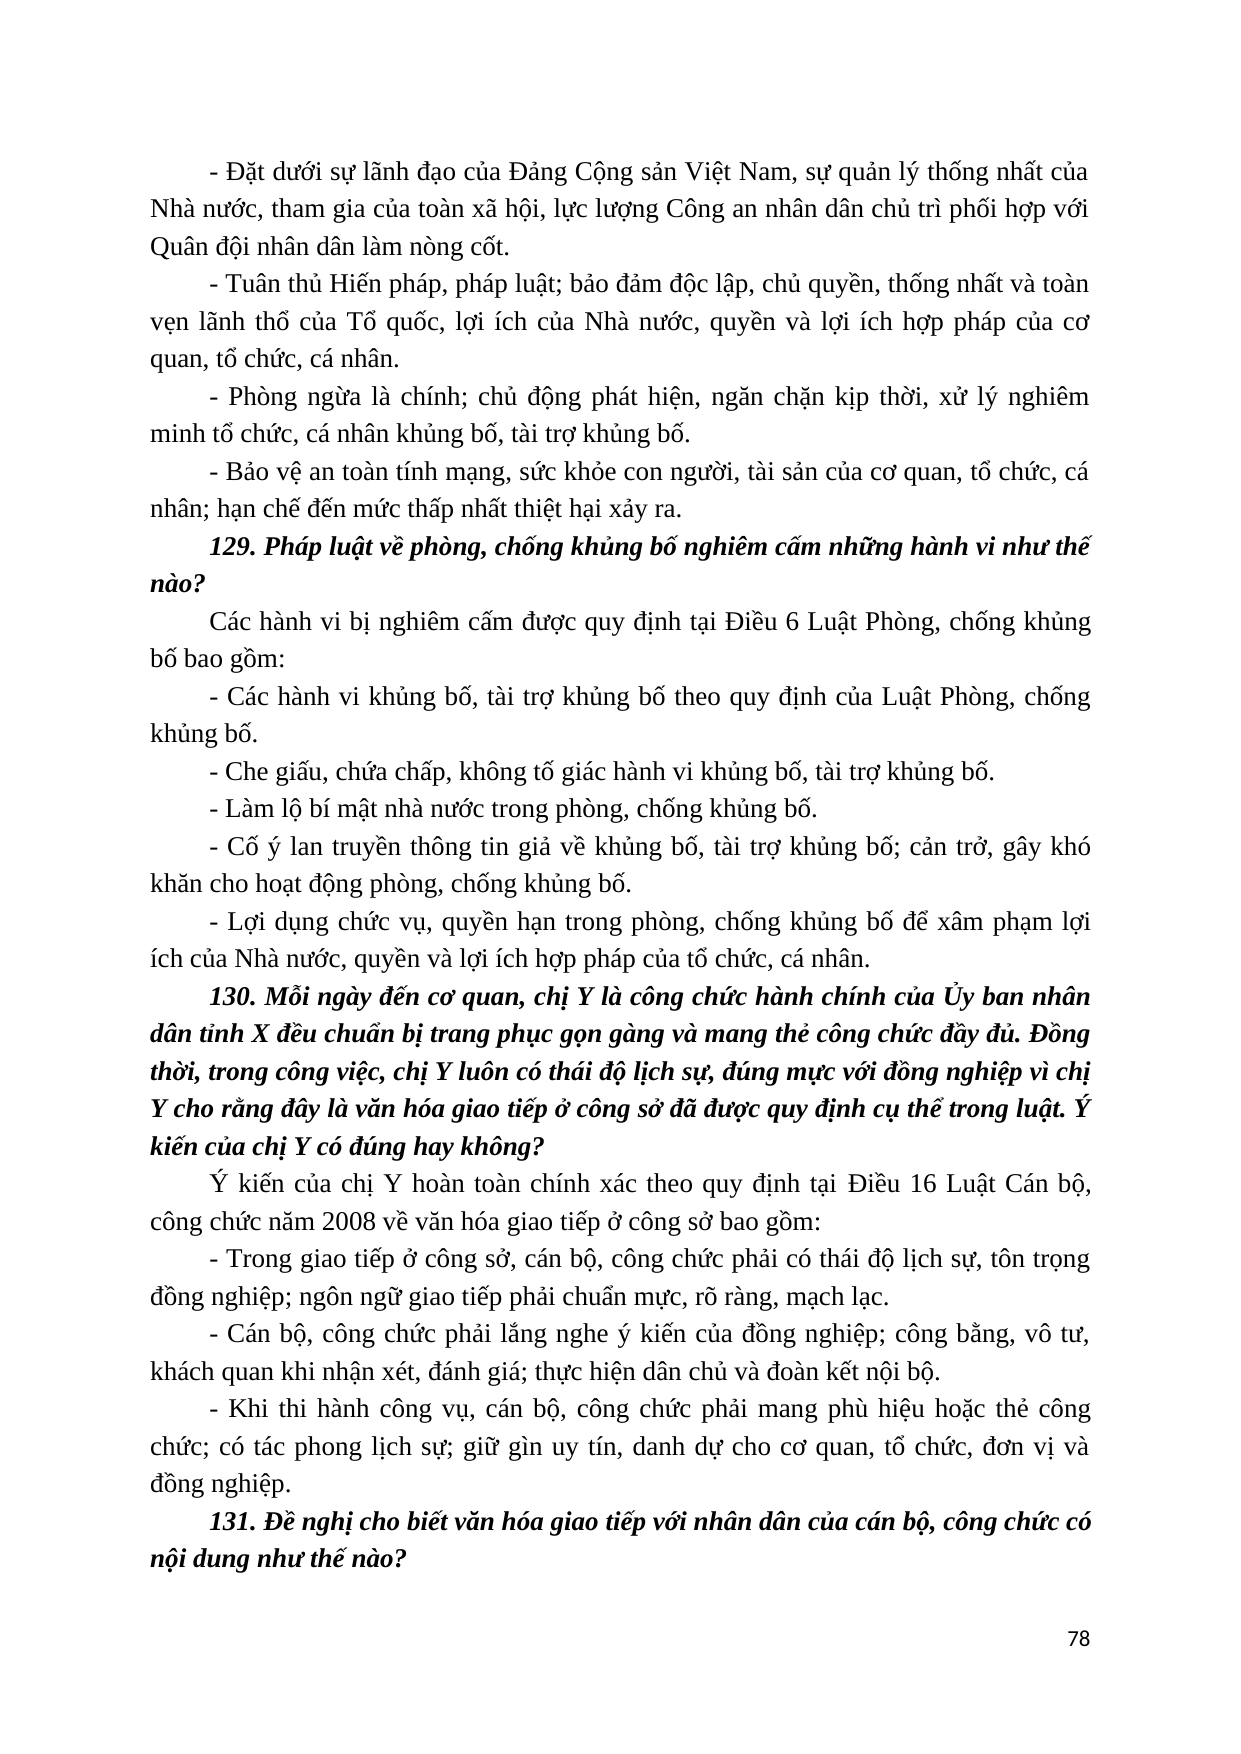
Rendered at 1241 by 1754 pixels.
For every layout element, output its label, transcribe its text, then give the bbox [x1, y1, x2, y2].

text - Đặt dưới sự lãnh đạo của Đảng Cộng sản Việt Nam, sự quản lý thống nhất của Nhà nước, tham gia của toàn xã hội, lực lượng Công an nhân dân chủ trì phối hợp với Quân đội nhân dân làm nòng cốt. [150, 150, 1090, 262]
text 130. Mỗi ngày đến cơ quan, chị Y là công chức hành chính của Ủy ban nhân dân tỉnh X đều chuẩn bị trang phục gọn gàng và mang thẻ công chức đầy đủ. Đồng thời, trong công việc, chị Y luôn có thái độ lịch sự, đúng mực với đồng nghiệp vì chị Y cho rằng đây là văn hóa giao tiếp ở công sở đã được quy định cụ thể trong luật. Ý kiến của chị Y có đúng hay không? [150, 975, 1092, 1162]
text - Làm lộ bí mật nhà nước trong phòng, chống khủng bố. [150, 787, 1092, 825]
text - Cán bộ, công chức phải lắng nghe ý kiến của đồng nghiệp; công bằng, vô tư, khách quan khi nhận xét, đánh giá; thực hiện dân chủ và đoàn kết nội bộ. [150, 1312, 1092, 1387]
text Các hành vi bị nghiêm cấm được quy định tại Điều 6 Luật Phòng, chống khủng bố bao gồm: [150, 600, 1092, 675]
text - Che giấu, chứa chấp, không tố giác hành vi khủng bố, tài trợ khủng bố. [150, 750, 1092, 787]
text Ý kiến của chị Y hoàn toàn chính xác theo quy định tại Điều 16 Luật Cán bộ, công chức năm 2008 về văn hóa giao tiếp ở công sở bao gồm: [150, 1162, 1092, 1237]
text - Khi thi hành công vụ, cán bộ, công chức phải mang phù hiệu hoặc thẻ công chức; có tác phong lịch sự; giữ gìn uy tín, danh dự cho cơ quan, tổ chức, đơn vị và đồng nghiệp. [150, 1387, 1092, 1500]
text 129. Pháp luật về phòng, chống khủng bố nghiêm cấm những hành vi như thế nào? [150, 525, 1090, 600]
text - Lợi dụng chức vụ, quyền hạn trong phòng, chống khủng bố để xâm phạm lợi ích của Nhà nước, quyền và lợi ích hợp pháp của tổ chức, cá nhân. [150, 900, 1092, 975]
text - Phòng ngừa là chính; chủ động phát hiện, ngăn chặn kịp thời, xử lý nghiêm minh tổ chức, cá nhân khủng bố, tài trợ khủng bố. [150, 375, 1090, 450]
text - Cố ý lan truyền thông tin giả về khủng bố, tài trợ khủng bố; cản trở, gây khó khăn cho hoạt động phòng, chống khủng bố. [150, 825, 1092, 900]
text - Tuân thủ Hiến pháp, pháp luật; bảo đảm độc lập, chủ quyền, thống nhất và toàn vẹn lãnh thổ của Tổ quốc, lợi ích của Nhà nước, quyền và lợi ích hợp pháp của cơ quan, tổ chức, cá nhân. [150, 262, 1090, 375]
text - Trong giao tiếp ở công sở, cán bộ, công chức phải có thái độ lịch sự, tôn trọng đồng nghiệp; ngôn ngữ giao tiếp phải chuẩn mực, rõ ràng, mạch lạc. [150, 1237, 1092, 1312]
text - Các hành vi khủng bố, tài trợ khủng bố theo quy định của Luật Phòng, chống khủng bố. [150, 675, 1092, 750]
text - Bảo vệ an toàn tính mạng, sức khỏe con người, tài sản của cơ quan, tổ chức, cá nhân; hạn chế đến mức thấp nhất thiệt hại xảy ra. [150, 450, 1090, 525]
text 131. Đề nghị cho biết văn hóa giao tiếp với nhân dân của cán bộ, công chức có nội dung như thế nào? [150, 1500, 1092, 1575]
